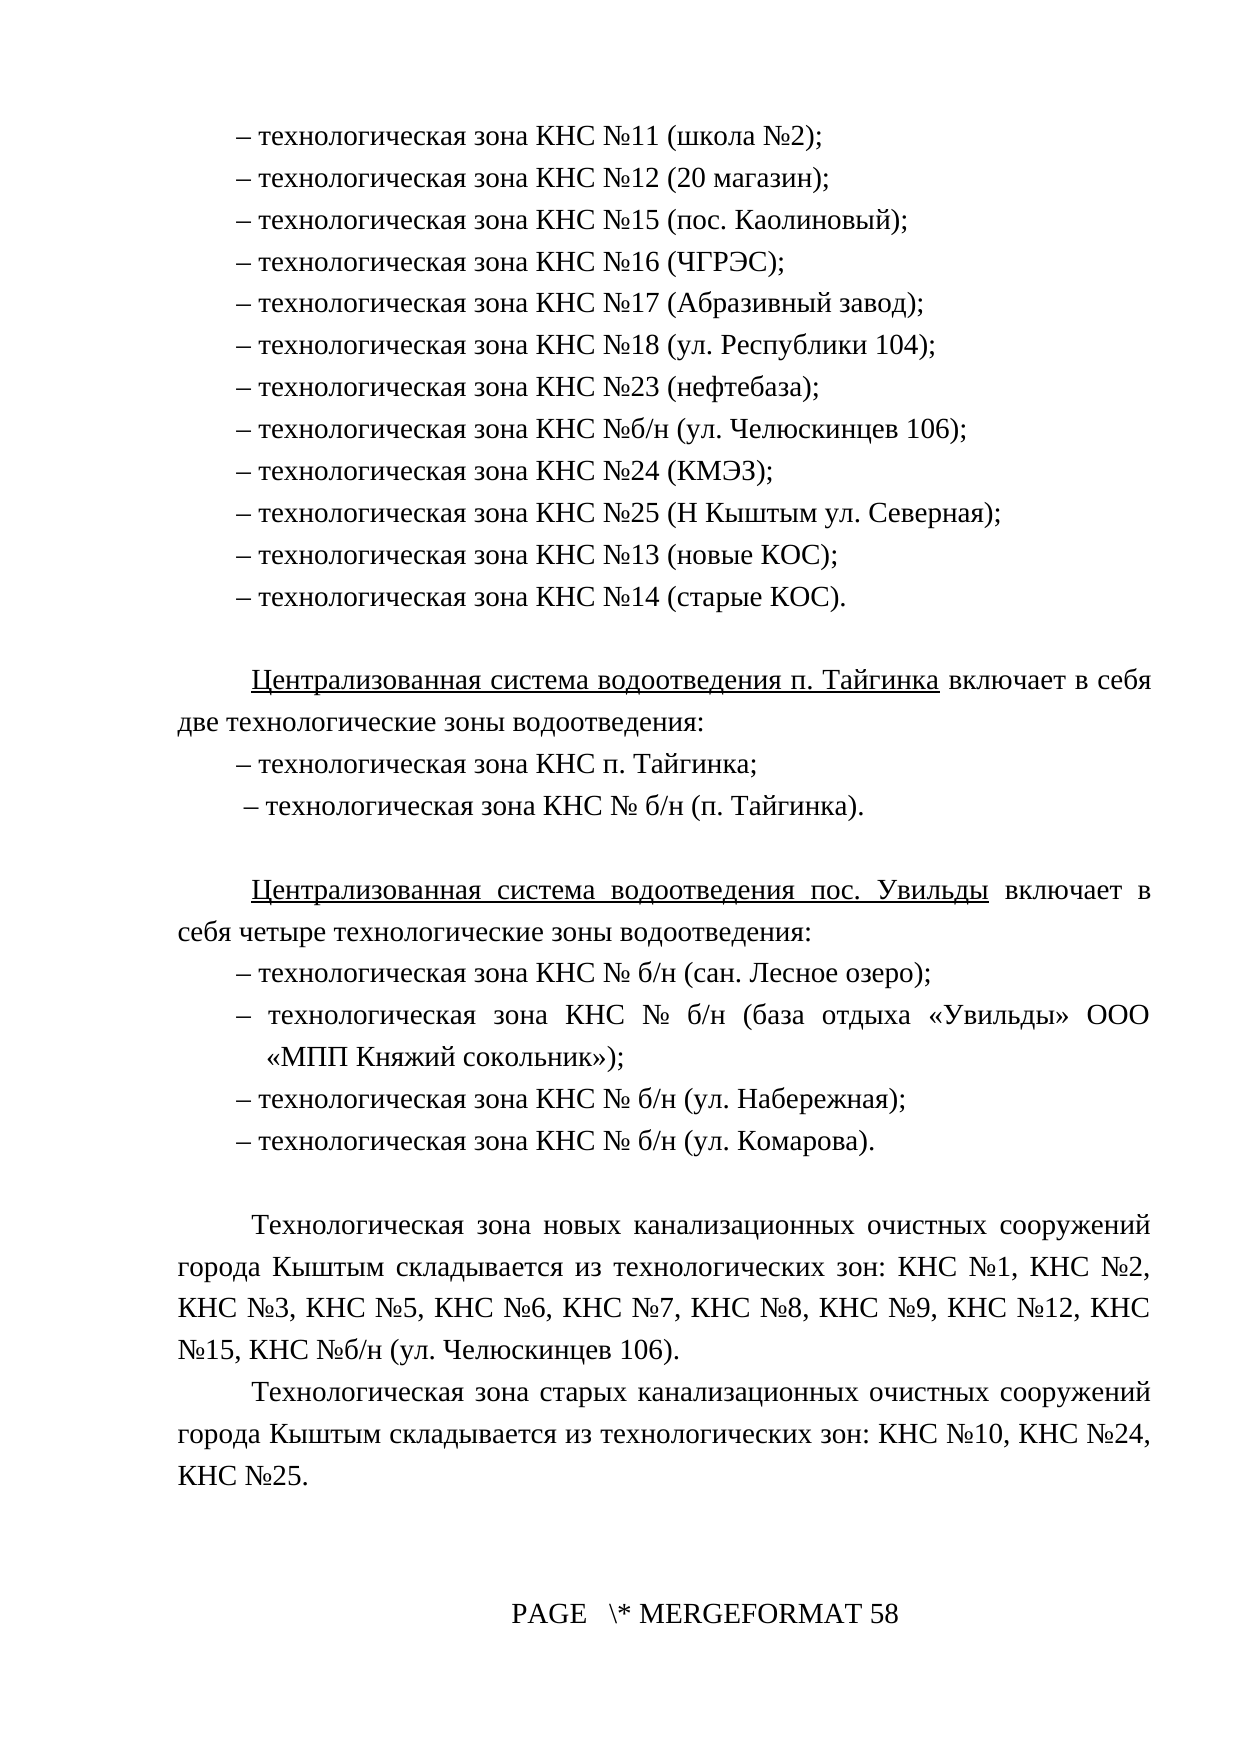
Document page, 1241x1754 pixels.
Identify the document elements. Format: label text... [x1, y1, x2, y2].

text – технологическая зона КНС №13 (новые КОС); [236, 537, 1152, 570]
text – технологическая зона КНС №17 (Абразивный завод); [236, 286, 1152, 319]
text Технологическая зона старых канализационных очистных сооружений города Кыштым складывается из технологических зон: КНС №10, КНС №24, КНС №25. [177, 1374, 1152, 1492]
text – технологическая зона КНС п. Тайгинка; [236, 746, 1152, 780]
text Технологическая зона новых канализационных очистных сооружений города Кыштым складывается из технологических зон: КНС №1, КНС №2, КНС №3, КНС №5, КНС №6, КНС №7, КНС №8, КНС №9, КНС №12, КНС №15, КНС №б/н (ул. Челюскинцев 106). [177, 1207, 1152, 1366]
text – технологическая зона КНС №23 (нефтебаза); [236, 369, 1152, 403]
text – технологическая зона КНС №11 (школа №2); [236, 118, 1152, 152]
text – технологическая зона КНС № б/н (сан. Лесное озеро); [236, 956, 1152, 989]
text – технологическая зона КНС №15 (пос. Каолиновый); [236, 202, 1152, 235]
text – технологическая зона КНС № б/н (ул. Набережная); [236, 1081, 1152, 1115]
text Централизованная система водоотведения п. Тайгинка включает в себя две технологические зоны водоотведения: [177, 662, 1152, 738]
text Централизованная система водоотведения пос. Увильды включает в себя четыре технологические зоны водоотведения: [177, 872, 1152, 947]
text – технологическая зона КНС №25 (Н Кыштым ул. Северная); [236, 495, 1152, 528]
text – технологическая зона КНС № б/н (п. Тайгинка). [236, 788, 1152, 822]
text – технологическая зона КНС №14 (старые КОС). [236, 579, 1152, 612]
text – технологическая зона КНС №16 (ЧГРЭС); [236, 244, 1152, 277]
text – технологическая зона КНС № б/н (база отдыха «Увильды» ООО «МПП Княжий сокольник»); [236, 997, 1152, 1073]
text – технологическая зона КНС №б/н (ул. Челюскинцев 106); [236, 411, 1152, 445]
text – технологическая зона КНС №18 (ул. Республики 104); [236, 327, 1152, 361]
text – технологическая зона КНС № б/н (ул. Комарова). [236, 1123, 1152, 1157]
text – технологическая зона КНС №24 (КМЭЗ); [236, 453, 1152, 487]
text – технологическая зона КНС №12 (20 магазин); [236, 160, 1152, 193]
